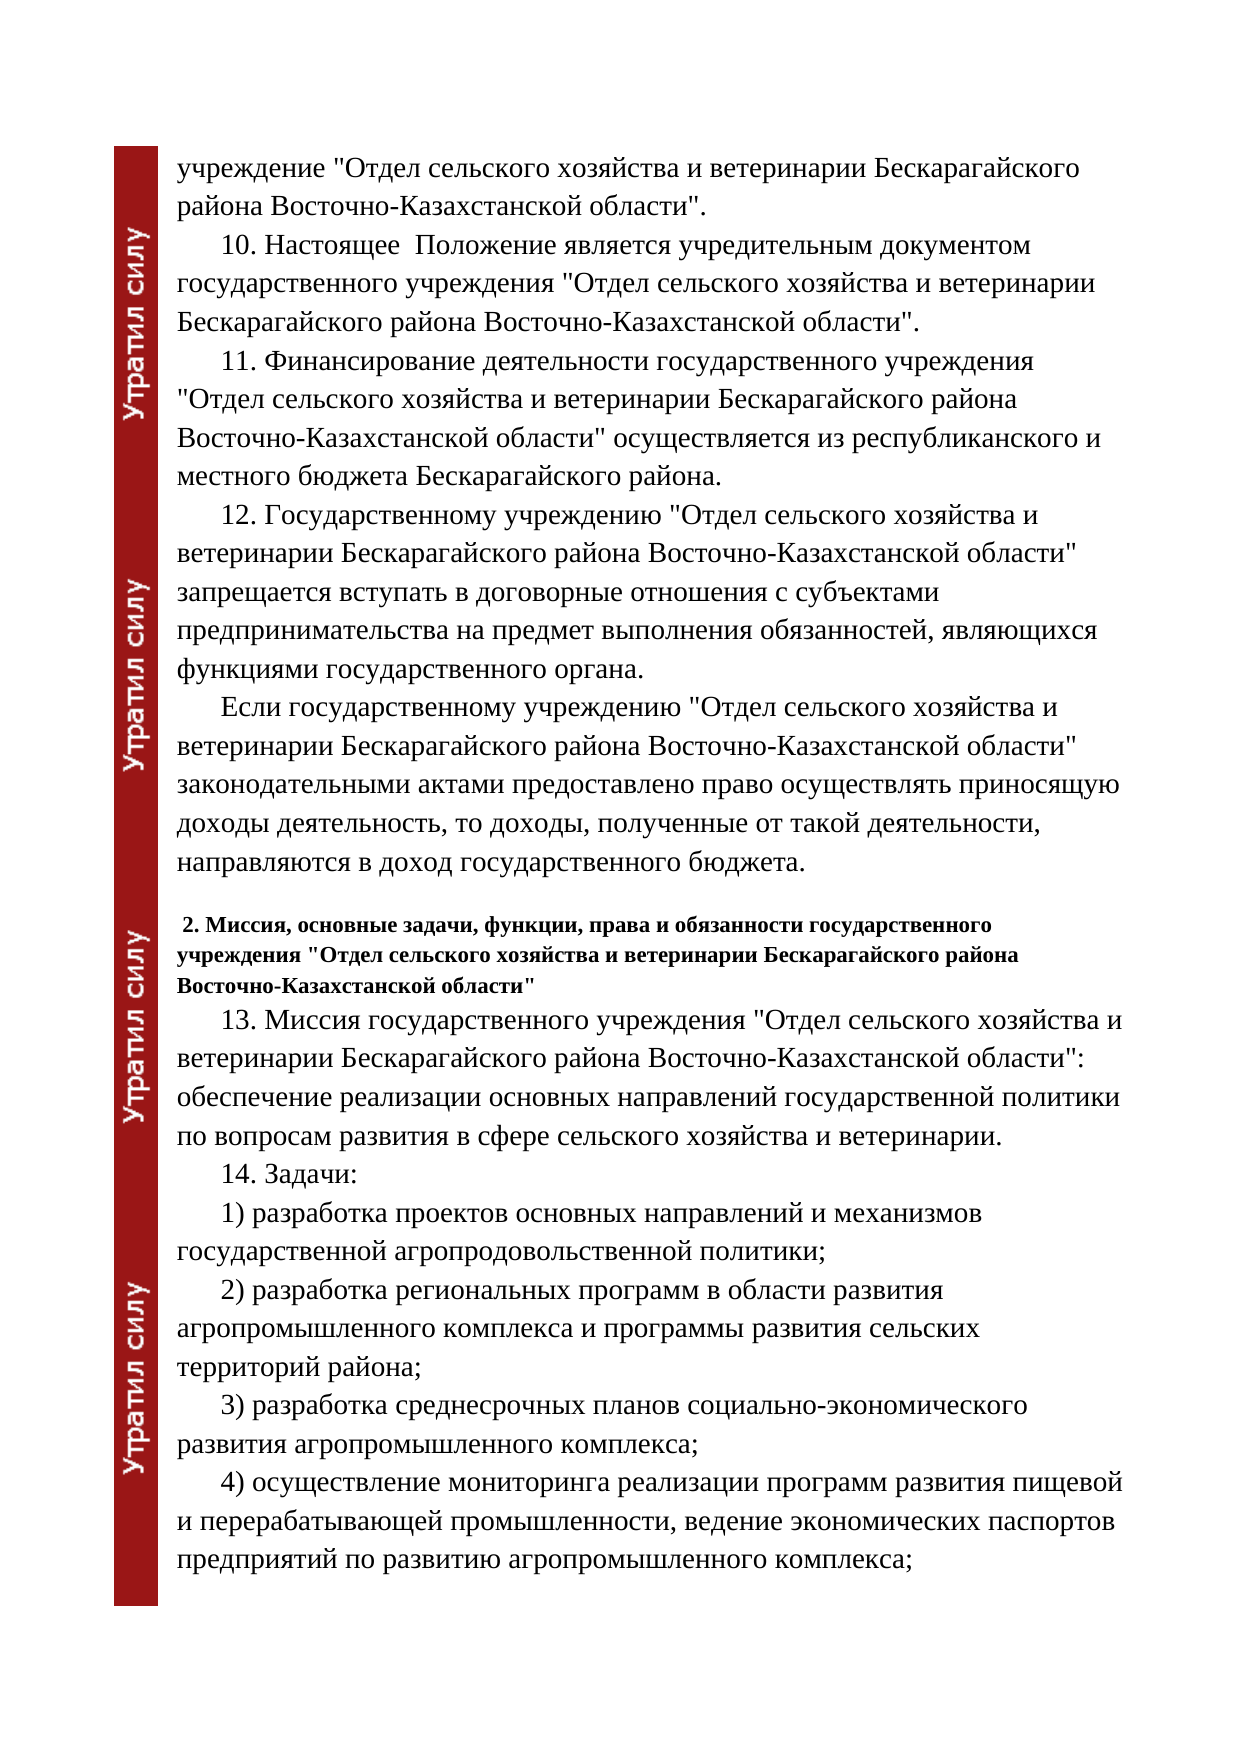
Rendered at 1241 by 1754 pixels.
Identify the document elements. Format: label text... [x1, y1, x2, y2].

text 2. Миссия, основные задачи, функции, права и обязанности государственного учреждения "Отдел сельского хозяйства и ветеринарии Бескарагайского района Восточно-Казахстанской области" [112, 911, 1128, 998]
picture [114, 998, 158, 1002]
picture [114, 907, 158, 911]
picture [114, 146, 158, 150]
picture [114, 1575, 158, 1606]
